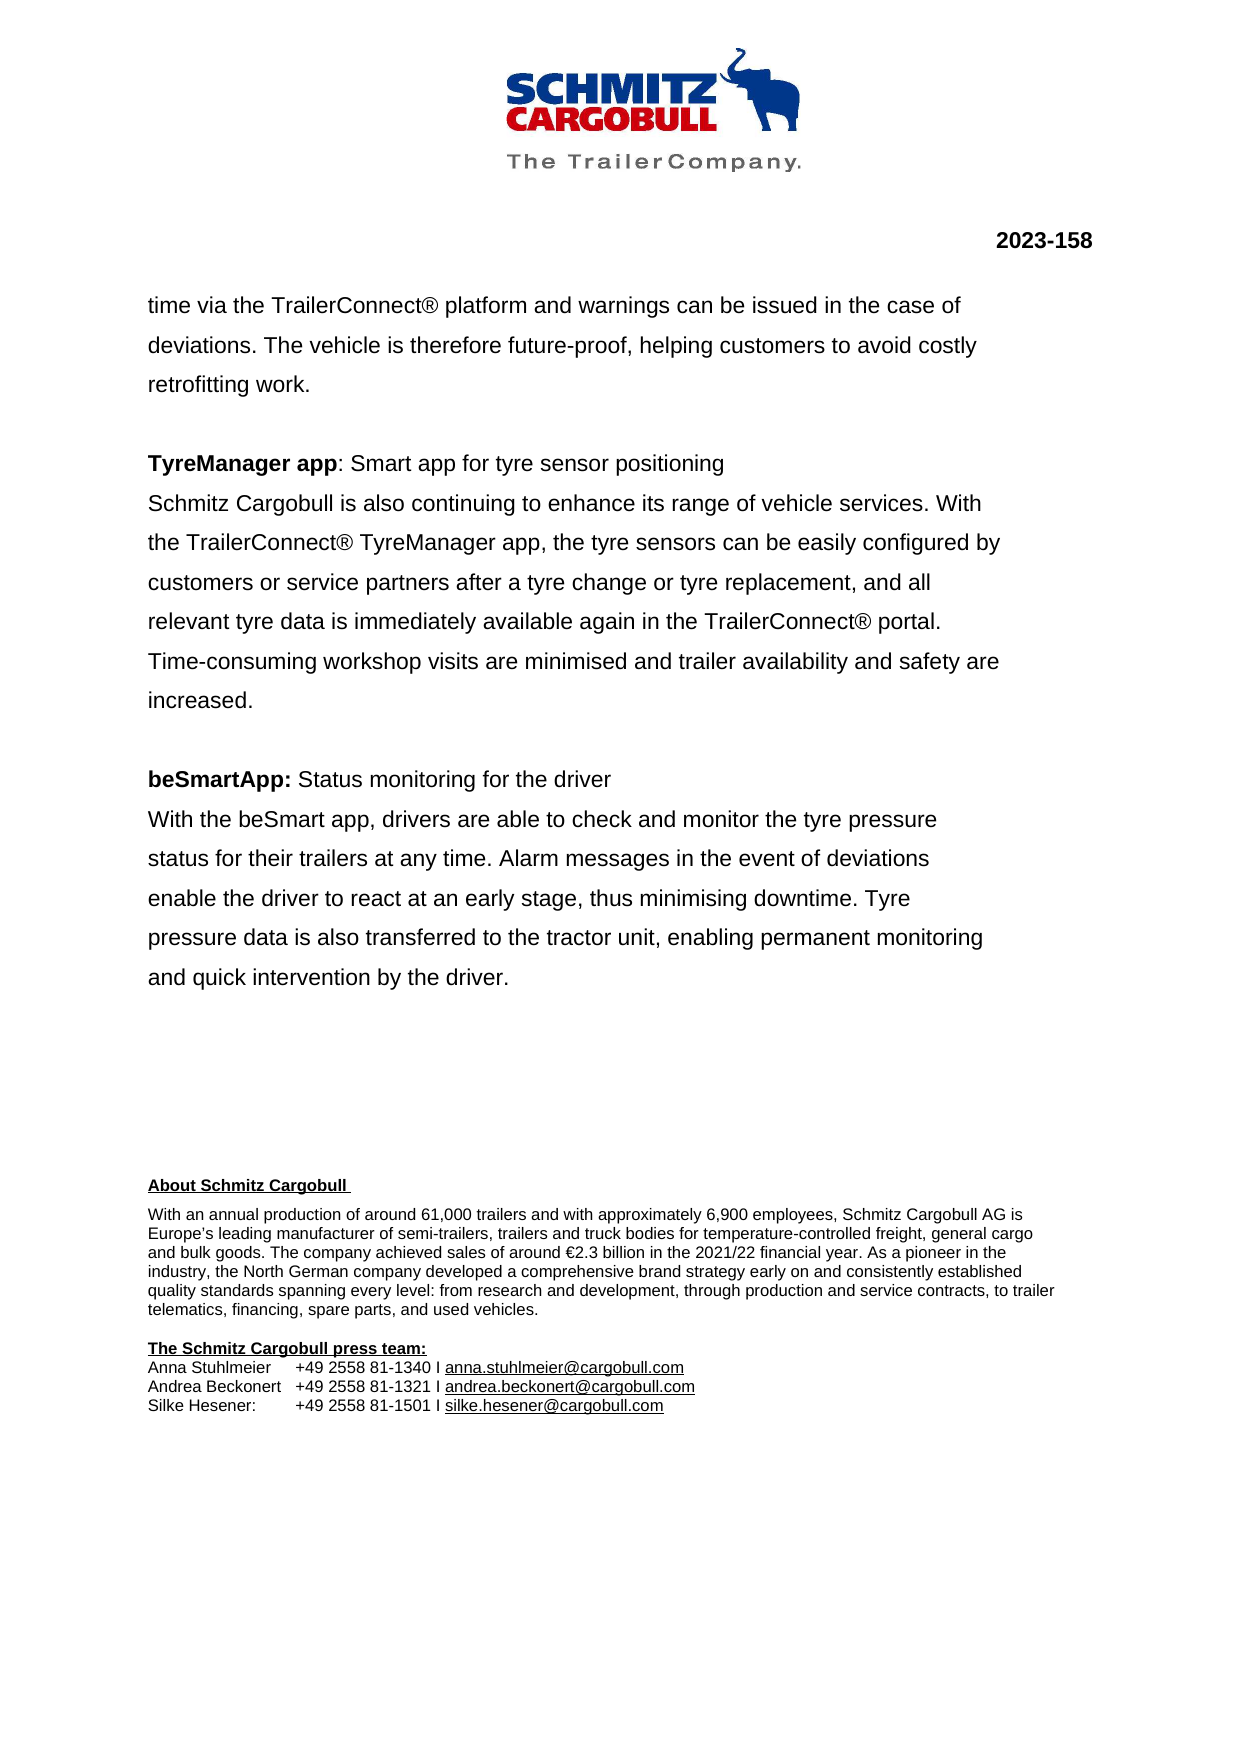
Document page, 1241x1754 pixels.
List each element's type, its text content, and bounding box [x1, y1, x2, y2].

text With the beSmart app, drivers are able to check and monitor the tyre pressure status for their trailers at any time. Alarm messages in the event of deviations enable the driver to react at an early stage, thus minimising downtime. Tyre pressure data is also transferred to the tractor unit, enabling permanent monitoring and quick intervention by the driver. [148, 806, 1004, 990]
text Schmitz Cargobull is also continuing to enhance its range of vehicle services. With the TrailerConnect® TyreManager app, the tyre sensors can be easily configured by customers or service partners after a tyre change or tyre replacement, and all relevant tyre data is immediately available again in the TrailerConnect® portal. Time-consuming workshop visits are minimised and trailer availability and safety are increased. [148, 490, 1004, 713]
text Andrea Beckonert +49 2558 81-1321 I andrea.beckonert@cargobull.com Silke Hesener: +49 2558 81-1501 I silke.hesener@cargobull.com [148, 1377, 1093, 1415]
text With an annual production of around 61,000 trailers and with approximately 6,900 employees, Schmitz Cargobull AG is Europe’s leading manufacturer of semi-trailers, trailers and truck bodies for temperature-controlled freight, general cargo and bulk goods. The company achieved sales of around €2.3 billion in the 2021/22 financial year. As a pioneer in the industry, the North German company developed a comprehensive brand strategy early on and consistently established quality standards spanning every level: from research and development, through production and service contracts, to trailer telematics, financing, spare parts, and used vehicles. [148, 1204, 1063, 1319]
text beSmartApp: Status monitoring for the driver [148, 766, 1004, 792]
text 2023-158 [148, 227, 1093, 253]
text time via the TrailerConnect® platform and warnings can be issued in the case of deviations. The vehicle is therefore future-proof, helping customers to avoid costly retrofitting work. [148, 292, 1004, 398]
text Anna Stuhlmeier +49 2558 81-1340 I anna.stuhlmeier@cargobull.com [148, 1358, 1004, 1377]
text About Schmitz Cargobull [148, 1176, 1034, 1195]
text The Schmitz Cargobull press team: [148, 1338, 1063, 1358]
picture [506, 48, 801, 172]
text TyreManager app: Smart app for tyre sensor positioning [148, 450, 1004, 477]
